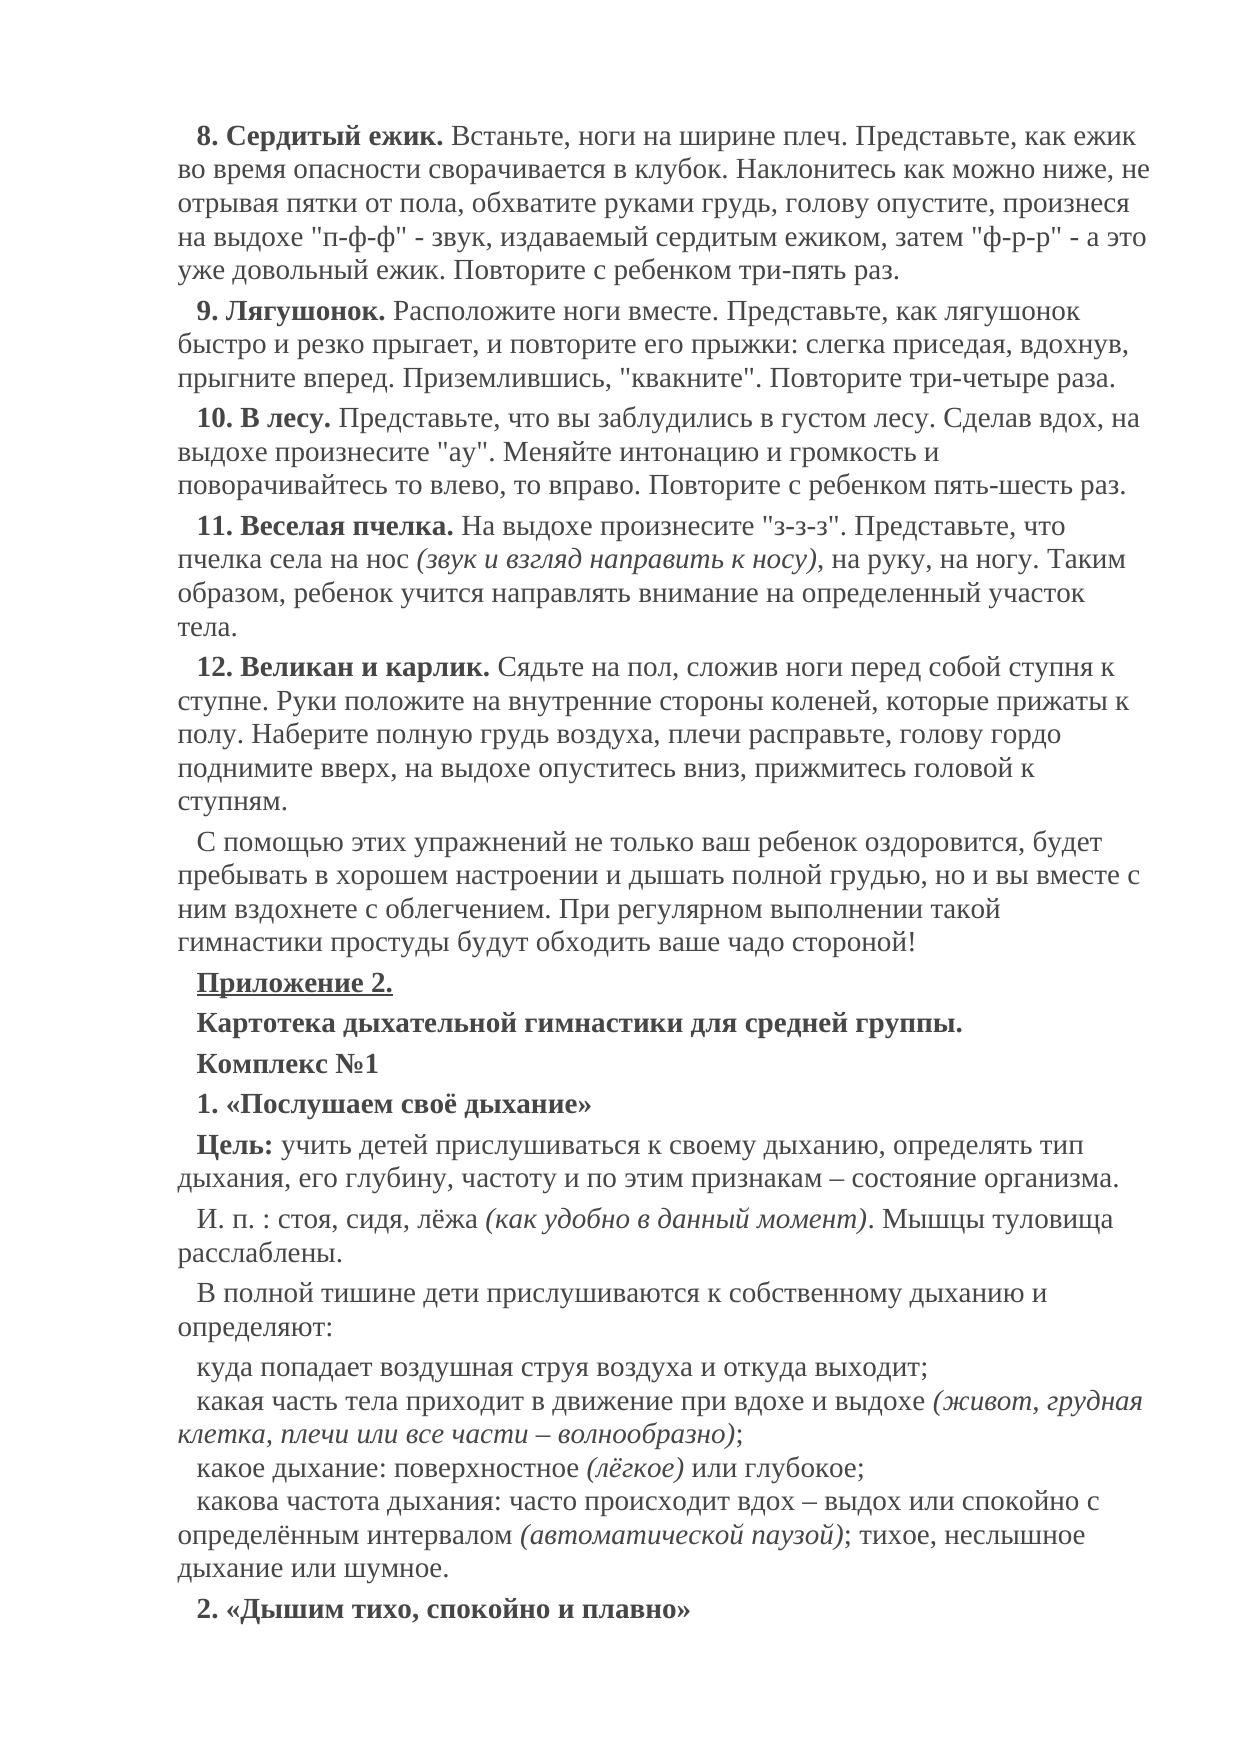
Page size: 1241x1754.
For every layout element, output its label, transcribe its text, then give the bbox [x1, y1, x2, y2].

text Приложение 2. [177, 965, 1152, 998]
text 11. Веселая пчелка. На выдохе произнесите "з-з-з". Представьте, что пчелка села на нос (звук и взгляд направить к носу), на руку, на ногу. Таким образом, ребенок учится направлять внимание на определенный участок тела. [177, 508, 1152, 642]
text 8. Сердитый ежик. Встаньте, ноги на ширине плеч. Представьте, как ежик во время опасности сворачивается в клубок. Наклонитесь как можно ниже, не отрывая пятки от пола, обхватите руками грудь, голову опустите, произнеся на выдохе "п-ф-ф" - звук, издаваемый сердитым ежиком, затем "ф-р-р" - а это уже довольный ежик. Повторите с ребенком три-пять раз. [177, 118, 1152, 286]
text И. п. : стоя, сидя, лёжа (как удобно в данный момент). Мышцы туловища расслаблены. [177, 1201, 1152, 1268]
text С помощью этих упражнений не только ваш ребенок оздоровится, будет пребывать в хорошем настроении и дышать полной грудью, но и вы вместе с ним вздохнете с облегчением. При регулярном выполнении такой гимнастики простуды будут обходить ваше чадо стороной! [177, 824, 1152, 958]
text 10. В лесу. Представьте, что вы заблудились в густом лесу. Сделав вдох, на выдохе произнесите "ау". Меняйте интонацию и громкость и поворачивайтесь то влево, то вправо. Повторите с ребенком пять-шесть раз. [177, 400, 1152, 501]
text Картотека дыхательной гимнастики для средней группы. [177, 1006, 1152, 1039]
text В полной тишине дети прислушиваются к собственному дыханию и определяют: [177, 1275, 1152, 1342]
text 12. Великан и карлик. Сядьте на пол, сложив ноги перед собой ступня к ступне. Руки положите на внутренние стороны коленей, которые прижаты к полу. Наберите полную грудь воздуха, плечи расправьте, голову гордо поднимите вверх, на выдохе опуститесь вниз, прижмитесь головой к ступням. [177, 649, 1152, 817]
text какая часть тела приходит в движение при вдохе и выдохе (живот, грудная клетка, плечи или все части – волнообразно); [177, 1383, 1152, 1450]
text какое дыхание: поверхностное (лёгкое) или глубокое; [177, 1450, 1152, 1483]
text 2. «Дышим тихо, спокойно и плавно» [177, 1591, 1152, 1624]
text 1. «Послушаем своё дыхание» [177, 1087, 1152, 1120]
text Цель: учить детей прислушиваться к своему дыханию, определять тип дыхания, его глубину, частоту и по этим признакам – состояние организма. [177, 1127, 1152, 1194]
text Комплекс №1 [177, 1046, 1152, 1079]
text куда попадает воздушная струя воздуха и откуда выходит; [177, 1349, 1152, 1383]
text какова частота дыхания: часто происходит вдох – выдох или спокойно с определённым интервалом (автоматической паузой); тихое, неслышное дыхание или шумное. [177, 1483, 1152, 1584]
text 9. Лягушонок. Расположите ноги вместе. Представьте, как лягушонок быстро и резко прыгает, и повторите его прыжки: слегка приседая, вдохнув, прыгните вперед. Приземлившись, "квакните". Повторите три-четыре раза. [177, 293, 1152, 393]
